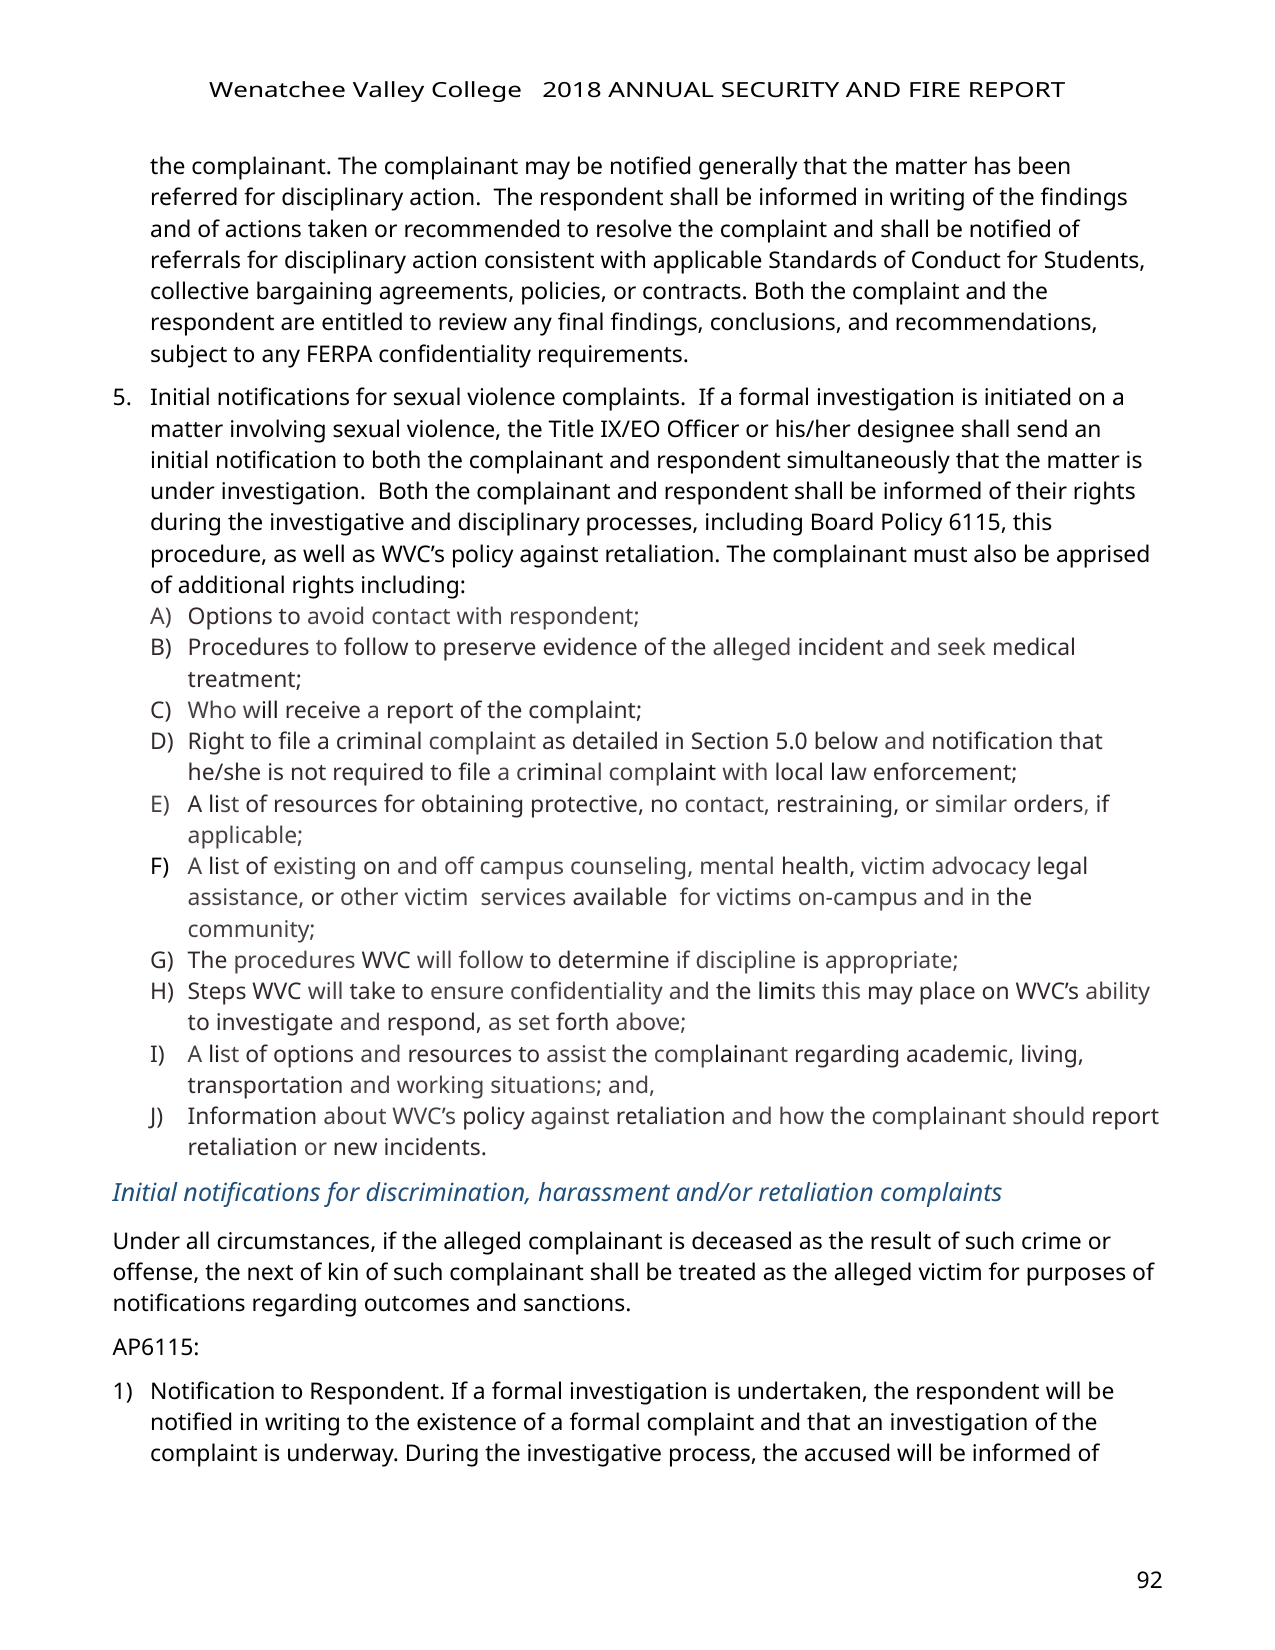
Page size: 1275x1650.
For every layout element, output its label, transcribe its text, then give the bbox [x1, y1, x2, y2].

list The procedures WVC will follow to determine if discipline is appropriate; [150, 944, 1162, 975]
list Right to file a criminal complaint as detailed in Section 5.0 below and notification that he/she is not required to file a criminal complaint with local law enforcement; [150, 725, 1162, 787]
subtitle Initial notifications for discrimination, harassment and/or retaliation complaints [112, 1175, 1162, 1209]
list Who will receive a report of the complaint; [150, 694, 1162, 725]
list Initial notifications for sexual violence complaints. If a formal investigation is initiated on a matter involving sexual violence, the Title IX/EO Officer or his/her designee shall send an initial notification to both the complainant and respondent simultaneously that the matter is under investigation. Both the complainant and respondent shall be informed of their rights during the investigative and disciplinary processes, including Board Policy 6115, this procedure, as well as WVC’s policy against retaliation. The complainant must also be apprised of additional rights including: [112, 381, 1162, 600]
list Information about WVC’s policy against retaliation and how the complainant should report retaliation or new incidents. [150, 1100, 1162, 1162]
list Procedures to follow to preserve evidence of the alleged incident and seek medical treatment; [150, 631, 1162, 694]
text AP6115: [112, 1331, 1162, 1362]
text Under all circumstances, if the alleged complainant is deceased as the result of such crime or offense, the next of kin of such complainant shall be treated as the alleged victim for purposes of notifications regarding outcomes and sanctions. [112, 1225, 1162, 1319]
list Steps WVC will take to ensure confidentiality and the limits this may place on WVC’s ability to investigate and respond, as set forth above; [150, 975, 1162, 1037]
list A list of options and resources to assist the complainant regarding academic, living, transportation and working situations; and, [150, 1037, 1162, 1100]
list A list of resources for obtaining protective, no contact, restraining, or similar orders, if applicable; [150, 787, 1162, 850]
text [150, 150, 1162, 369]
list Options to avoid contact with respondent; [150, 600, 1162, 631]
list A list of existing on and off campus counseling, mental health, victim advocacy legal assistance, or other victim services available for victims on-campus and in the community; [150, 850, 1162, 944]
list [112, 1375, 1162, 1469]
